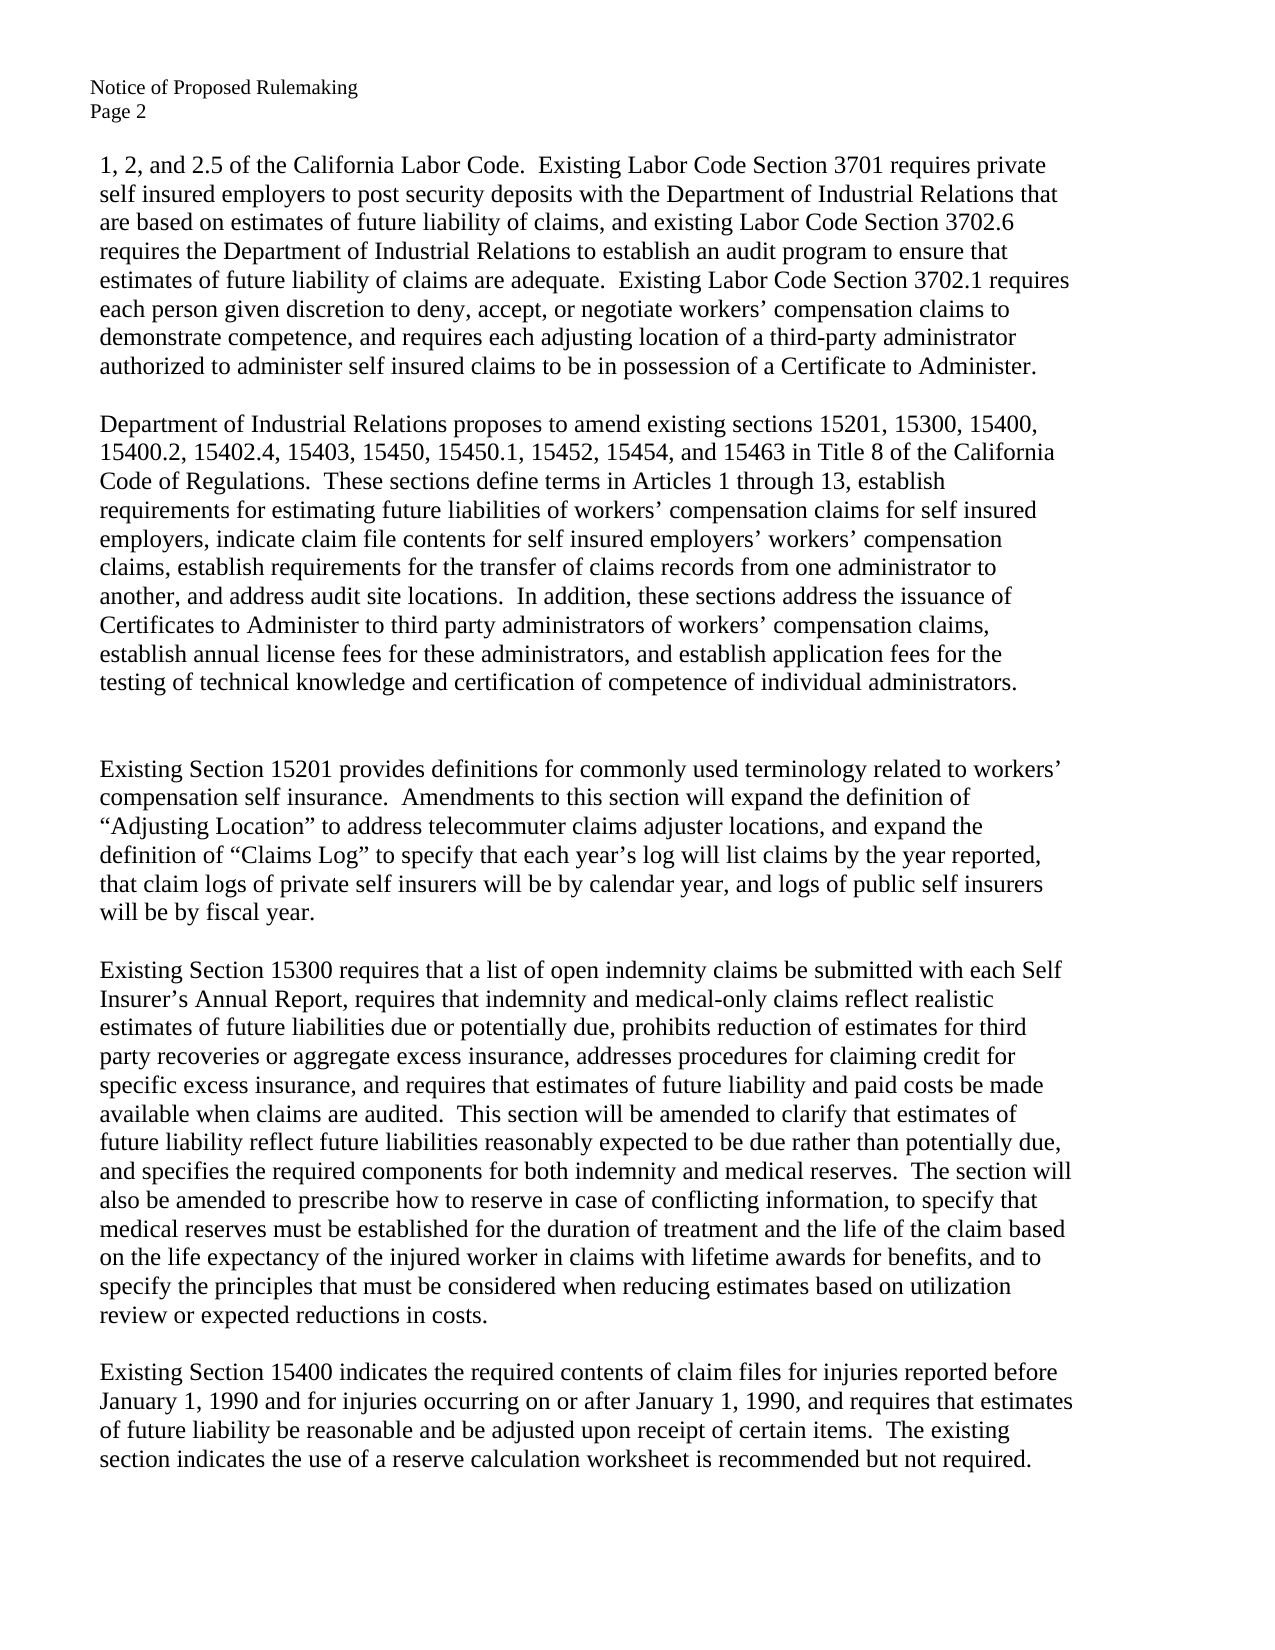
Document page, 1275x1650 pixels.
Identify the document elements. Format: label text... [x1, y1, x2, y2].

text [99, 1357, 1074, 1472]
text Existing Section 15201 provides definitions for commonly used terminology related to workers’ compensation self insurance. Amendments to this section will expand the definition of “Adjusting Location” to address telecommuter claims adjuster locations, and expand the definition of “Claims Log” to specify that each year’s log will list claims by the year reported, that claim logs of private self insurers will be by calendar year, and logs of public self insurers will be by fiscal year. [99, 754, 1074, 926]
text Department of Industrial Relations proposes to amend existing sections 15201, 15300, 15400, 15400.2, 15402.4, 15403, 15450, 15450.1, 15452, 15454, and 15463 in Title 8 of the California Code of Regulations. These sections define terms in Articles 1 through 13, establish requirements for estimating future liabilities of workers’ compensation claims for self insured employers, indicate claim file contents for self insured employers’ workers’ compensation claims, establish requirements for the transfer of claims records from one administrator to another, and address audit site locations. In addition, these sections address the issuance of Certificates to Administer to third party administrators of workers’ compensation claims, establish annual license fees for these administrators, and establish application fees for the testing of technical knowledge and certification of competence of individual administrators. [99, 409, 1074, 696]
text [99, 150, 1074, 380]
text Existing Section 15300 requires that a list of open indemnity claims be submitted with each Self Insurer’s Annual Report, requires that indemnity and medical-only claims reflect realistic estimates of future liabilities due or potentially due, prohibits reduction of estimates for third party recoveries or aggregate excess insurance, addresses procedures for claiming credit for specific excess insurance, and requires that estimates of future liability and paid costs be made available when claims are audited. This section will be amended to clarify that estimates of future liability reflect future liabilities reasonably expected to be due rather than potentially due, and specifies the required components for both indemnity and medical reserves. The section will also be amended to prescribe how to reserve in case of conflicting information, to specify that medical reserves must be established for the duration of treatment and the life of the claim based on the life expectancy of the injured worker in claims with lifetime awards for benefits, and to specify the principles that must be considered when reducing estimates based on utilization review or expected reductions in costs. [99, 955, 1074, 1329]
